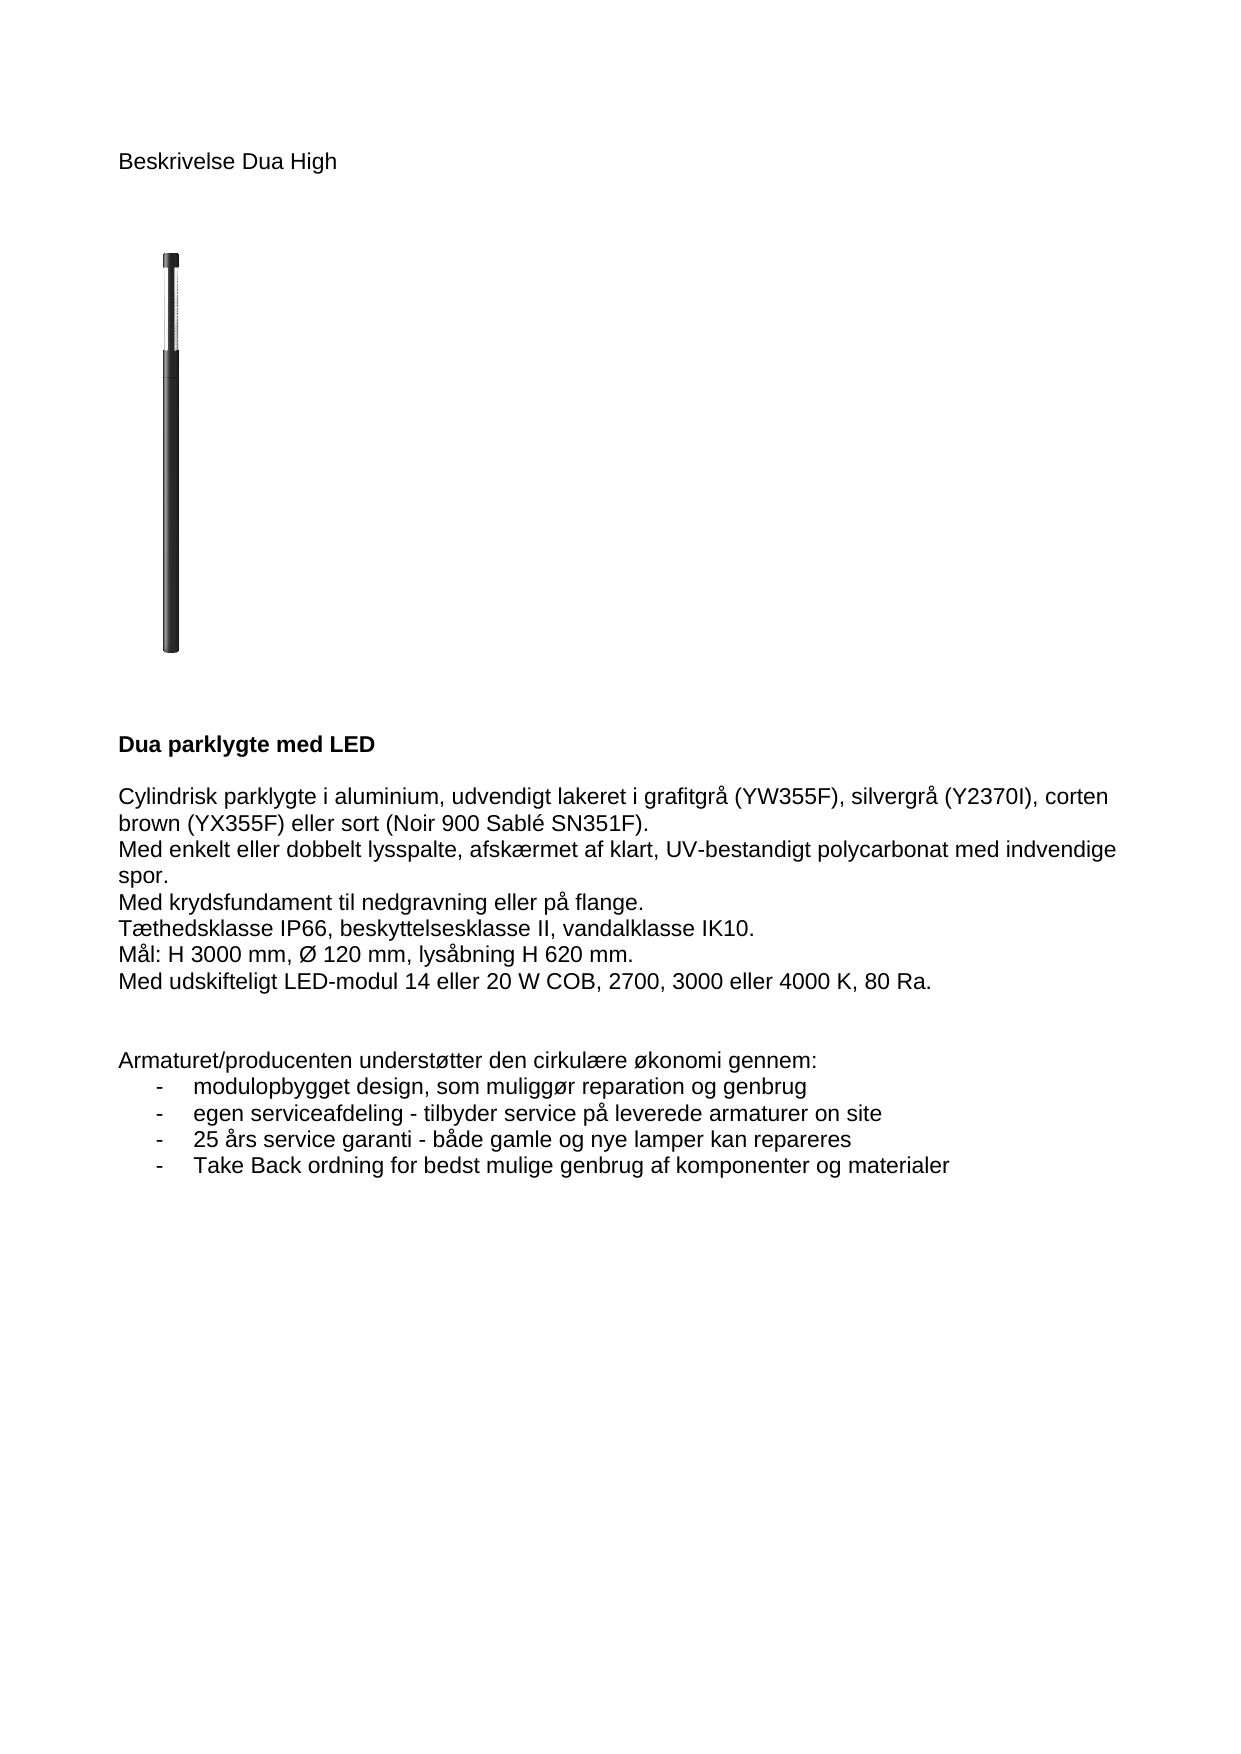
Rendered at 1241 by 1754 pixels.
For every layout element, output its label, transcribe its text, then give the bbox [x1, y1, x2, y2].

text Med enkelt eller dobbelt lysspalte, afskærmet af klart, UV-bestandigt polycarbonat med indvendige spor. [118, 836, 1122, 889]
text Med udskifteligt LED-modul 14 eller 20 W COB, 2700, 3000 eller 4000 K, 80 Ra. [118, 968, 1122, 994]
picture [118, 203, 234, 676]
list Take Back ordning for bedst mulige genbrug af komponenter og materialer [156, 1152, 1122, 1179]
text Beskrivelse Dua High [118, 148, 1122, 174]
list modulopbygget design, som muliggør reparation og genbrug [156, 1073, 1122, 1099]
text Med krydsfundament til nedgravning eller på flange. [118, 889, 1122, 915]
text Dua parklygte med LED [118, 731, 1122, 757]
text Mål: H 3000 mm, Ø 120 mm, lysåbning H 620 mm. [118, 941, 1122, 968]
text Tæthedsklasse IP66, beskyttelsesklasse II, vandalklasse IK10. [118, 915, 1122, 941]
text Cylindrisk parklygte i aluminium, udvendigt lakeret i grafitgrå (YW355F), silvergrå (Y2370I), corten brown (YX355F) eller sort (Noir 900 Sablé SN351F). [118, 783, 1122, 836]
text Armaturet/producenten understøtter den cirkulære økonomi gennem: [118, 1047, 1122, 1073]
list 25 års service garanti - både gamle og nye lamper kan repareres [156, 1126, 1122, 1152]
list egen serviceafdeling - tilbyder service på leverede armaturer on site [156, 1099, 1122, 1126]
